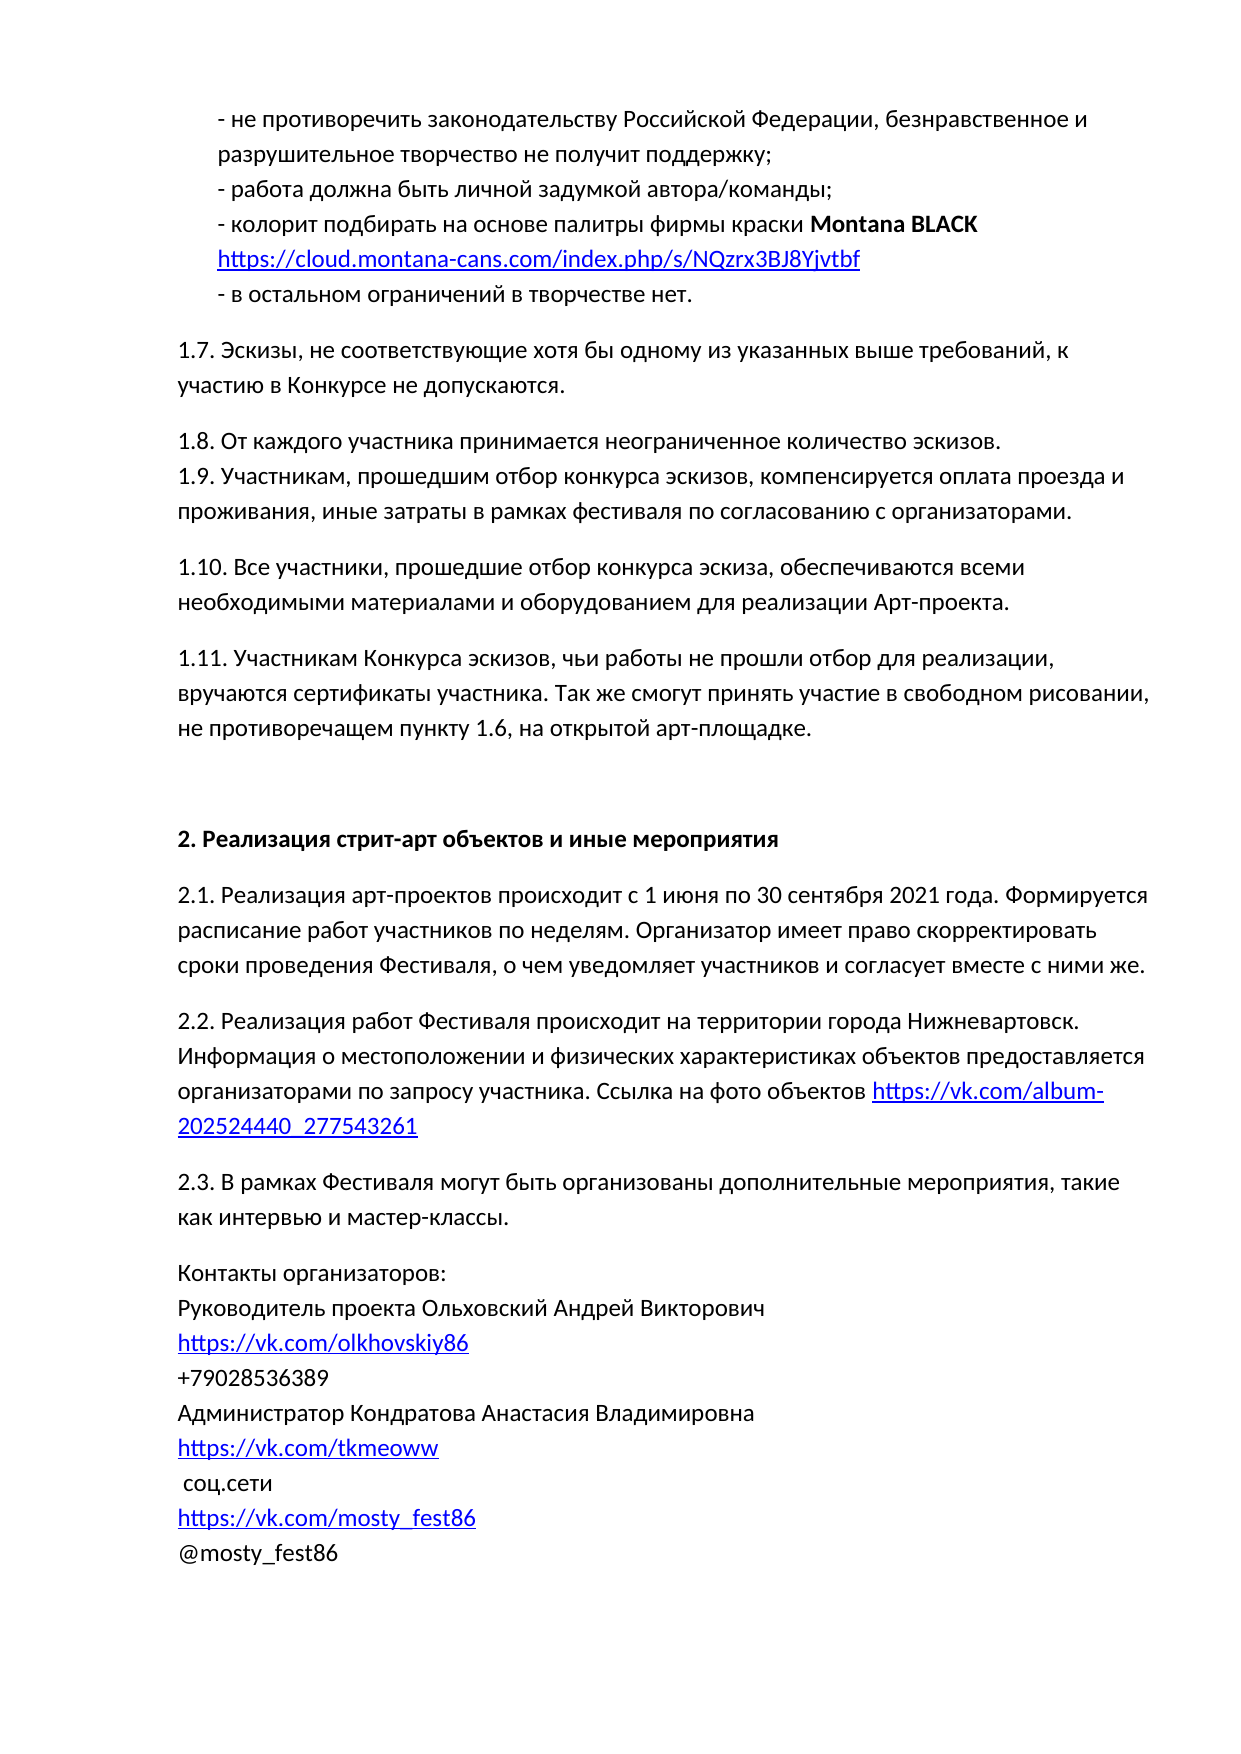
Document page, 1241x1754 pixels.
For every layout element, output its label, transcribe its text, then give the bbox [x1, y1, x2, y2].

list - не противоречить законодательству Российской Федерации, безнравственное и разрушительное творчество не получит поддержку; [217, 103, 1152, 169]
text Контакты организаторов: Руководитель проекта Ольховский Андрей Викторович https://vk.com/olkhovskiy86 +79028536389 Администратор Кондратова Анастасия Владимировна https://vk.com/tkmeoww соц.сети https://vk.com/mosty_fest86 @mosty_fest86 [177, 1257, 1152, 1567]
text 1.7. Эскизы, не соответствующие хотя бы одному из указанных выше требований, к участию в Конкурсе не допускаются. [177, 334, 1152, 400]
text 1.10. Все участники, прошедшие отбор конкурса эскиза, обеспечиваются всеми необходимыми материалами и оборудованием для реализации Арт-проекта. [177, 551, 1152, 616]
text 2.2. Реализация работ Фестиваля происходит на территории города Нижневартовск. Информация о местоположении и физических характеристиках объектов предоставляется организаторами по запросу участника. Ссылка на фото объектов https://vk.com/album-202524440_277543261 [177, 1005, 1152, 1141]
text 2.3. В рамках Фестиваля могут быть организованы дополнительные мероприятия, такие как интервью и мастер-классы. [177, 1166, 1152, 1231]
list - в остальном ограничений в творчестве нет. [217, 278, 1152, 309]
list - работа должна быть личной задумкой автора/команды; [217, 173, 1152, 204]
text 2. Реализация стрит-арт объектов и иные мероприятия [177, 823, 1152, 854]
text 2.1. Реализация арт-проектов происходит с 1 июня по 30 сентября 2021 года. Формируется расписание работ участников по неделям. Организатор имеет право скорректировать сроки проведения Фестиваля, о чем уведомляет участников и согласует вместе с ними же. [177, 879, 1152, 980]
text 1.11. Участникам Конкурса эскизов, чьи работы не прошли отбор для реализации, вручаются сертификаты участника. Так же смогут принять участие в свободном рисовании, не противоречащем пункту 1.6, на открытой арт-площадке. [177, 642, 1152, 742]
text 1.8. От каждого участника принимается неограниченное количество эскизов. 1.9. Участникам, прошедшим отбор конкурса эскизов, компенсируется оплата проезда и проживания, иные затраты в рамках фестиваля по согласованию с организаторами. [177, 425, 1152, 526]
list - колорит подбирать на основе палитры фирмы краски Montana BLACK [217, 208, 1152, 239]
list https://cloud.montana-cans.com/index.php/s/NQzrx3BJ8Yjvtbf [217, 243, 1152, 274]
